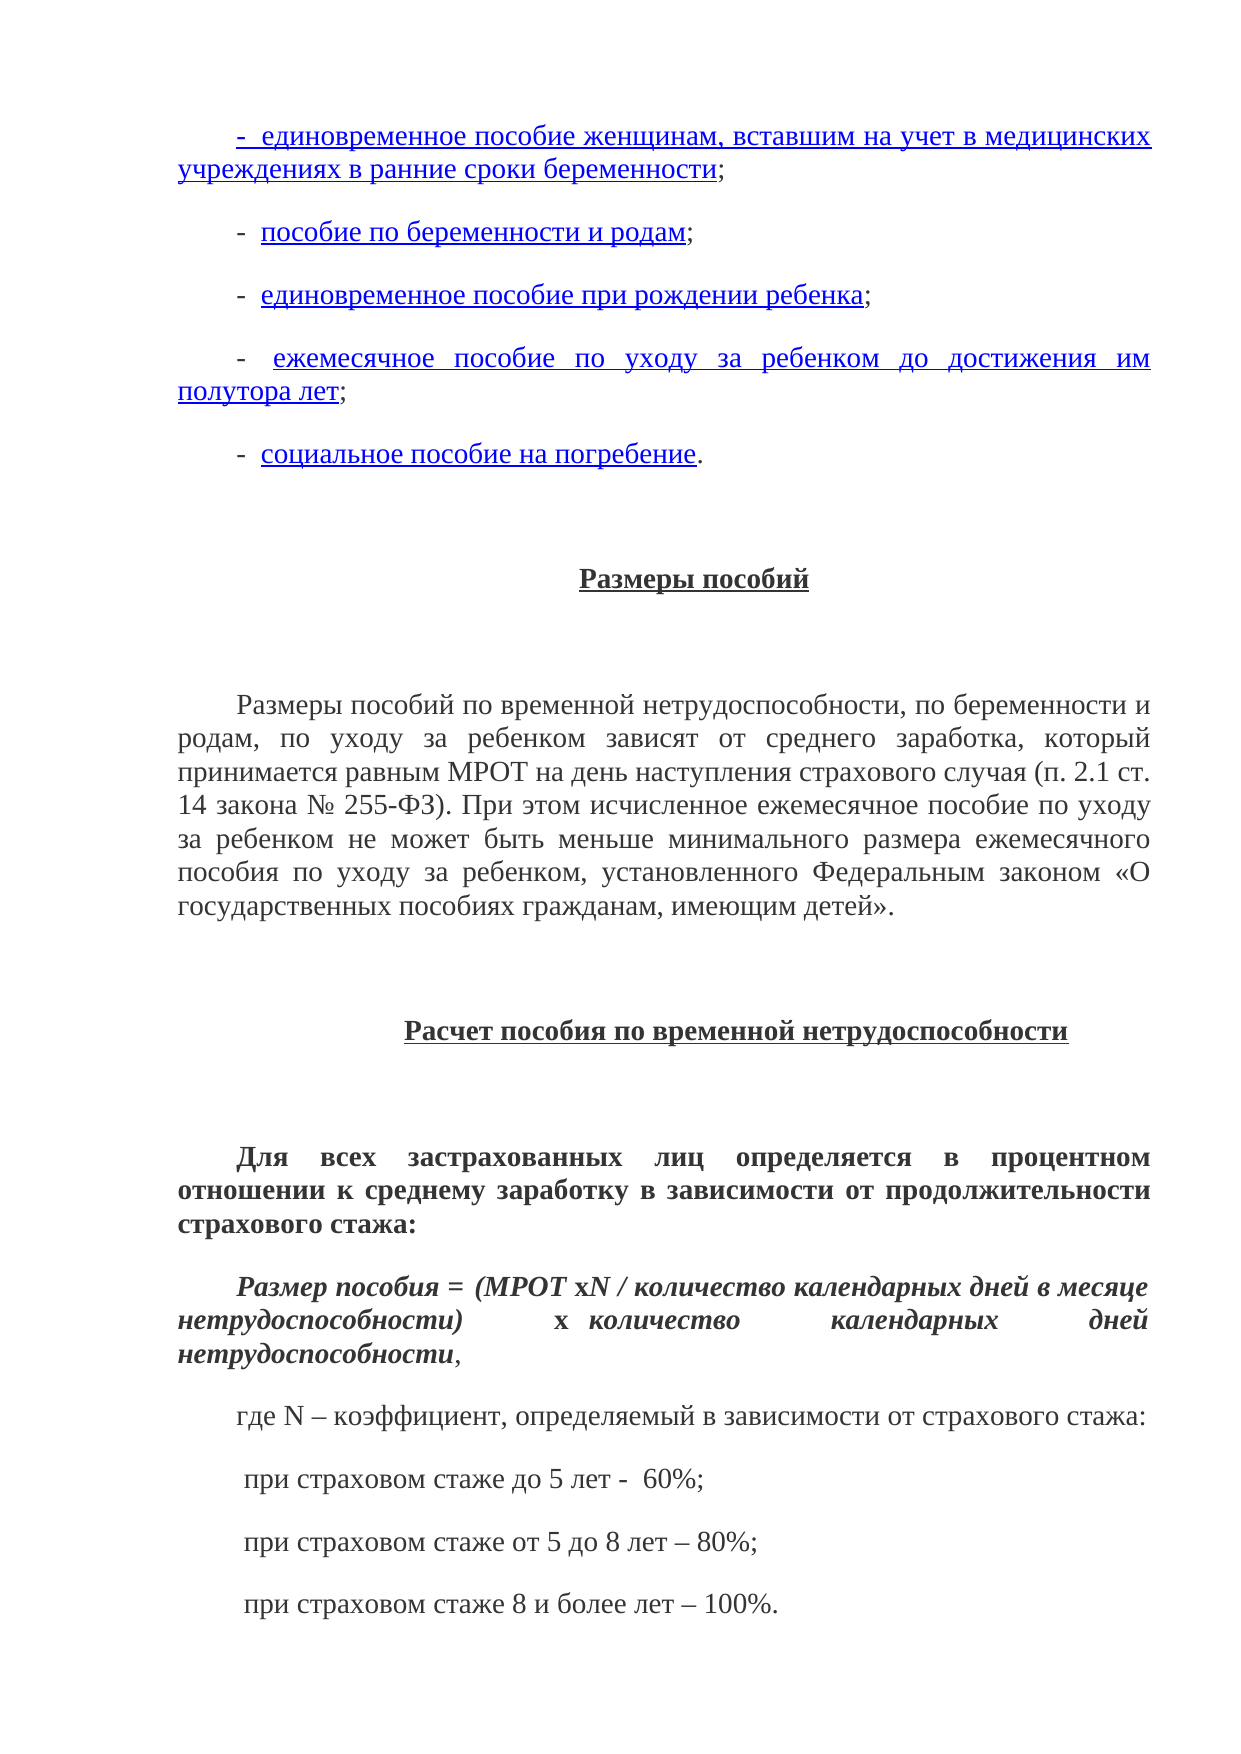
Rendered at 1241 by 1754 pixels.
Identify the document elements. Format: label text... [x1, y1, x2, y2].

text Размер пособия = (МРОТ хN / количество календарных дней в месяце нетрудоспособности) х количество календарных дней нетрудоспособности, [177, 1269, 1152, 1369]
text - единовременное пособие женщинам, вставшим на учет в медицинских учреждениях в ранние сроки беременности; [177, 118, 1152, 185]
text - ежемесячное пособие по уходу за ребенком до достижения им полутора лет; [177, 340, 1152, 407]
text - пособие по беременности и родам; [177, 214, 1152, 248]
text - единовременное пособие при рождении ребенка; [177, 277, 1152, 311]
text при страховом стаже от 5 до 8 лет – 80%; [177, 1524, 1152, 1557]
text - социальное пособие на погребение. [177, 436, 1152, 469]
text Размеры пособий по временной нетрудоспособности, по беременности и родам, по уходу за ребенком зависят от среднего заработка, который принимается равным МРОТ на день наступления страхового случая (п. 2.1 ст. 14 закона № 255-ФЗ). При этом исчисленное ежемесячное пособие по уходу за ребенком не может быть меньше минимального размера ежемесячного пособия по уходу за ребенком, установленного Федеральным законом «О государственных пособиях гражданам, имеющим детей». [177, 687, 1152, 922]
text где N – коэффициент, определяемый в зависимости от страхового стажа: [177, 1398, 1152, 1432]
text Для всех застрахованных лиц определяется в процентном отношении к среднему заработку в зависимости от продолжительности страхового стажа: [177, 1139, 1152, 1239]
text Расчет пособия по временной нетрудоспособности [177, 1013, 1152, 1047]
text при страховом стаже 8 и более лет – 100%. [177, 1587, 1152, 1620]
text Размеры пособий [177, 561, 1152, 595]
text при страховом стаже до 5 лет - 60%; [177, 1461, 1152, 1495]
